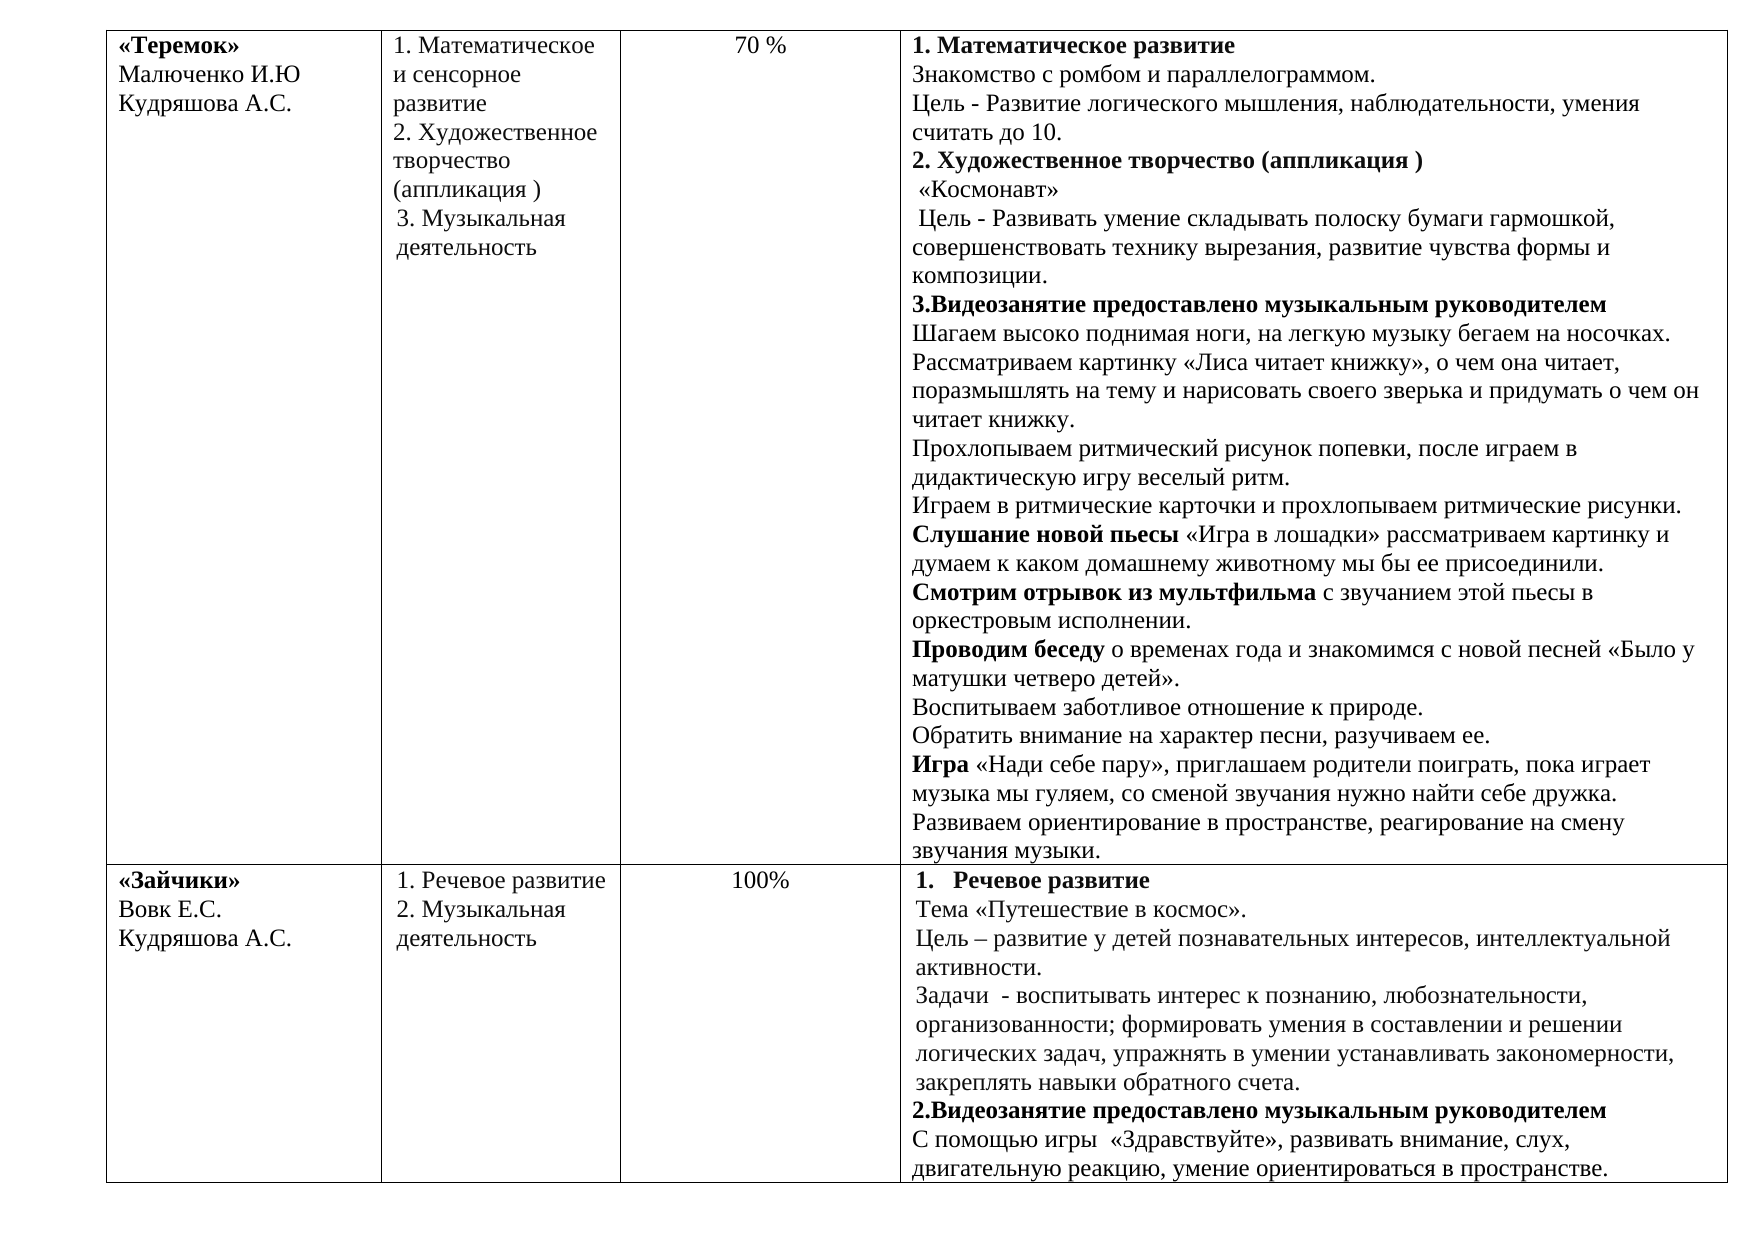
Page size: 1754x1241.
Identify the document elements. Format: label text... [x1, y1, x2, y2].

table_cell 100% [621, 865, 900, 1182]
table_cell 1. Математическое и сенсорное развитие 2. Художественное творчество (аппликация ) 3. Музыкальная деятельность [382, 31, 620, 864]
table_cell 1. Математическое развитие Знакомство с ромбом и параллелограммом. Цель - Развитие логического мышления, наблюдательности, умения считать до 10. 2. Художественное творчество (аппликация ) «Космонавт» Цель - Развивать умение складывать полоску бумаги гармошкой, совершенствовать технику вырезания, развитие чувства формы и композиции. 3.Видеозанятие предоставлено музыкальным руководителем Шагаем высоко поднимая ноги, на легкую музыку бегаем на носочках. Рассматриваем картинку «Лиса читает книжку», о чем она читает, поразмышлять на тему и нарисовать своего зверька и придумать о чем он читает книжку. Прохлопываем ритмический рисунок попевки, после играем в дидактическую игру веселый ритм. Играем в ритмические карточки и прохлопываем ритмические рисунки. Слушание новой пьесы «Игра в лошадки» рассматриваем картинку и думаем к каком домашнему животному мы бы ее присоединили. Смотрим отрывок из мультфильма с звучанием этой пьесы в оркестровым исполнении. Проводим беседу о временах года и знакомимся с новой песней «Было у матушки четверо детей». Воспитываем заботливое отношение к природе. Обратить внимание на характер песни, разучиваем ее. Игра «Нади себе пару», приглашаем родители поиграть, пока играет музыка мы гуляем, со сменой звучания нужно найти себе дружка. Развиваем ориентирование в пространстве, реагирование на смену звучания музыки. [901, 31, 1727, 864]
table_cell «Теремок» Малюченко И.Ю Кудряшова А.С. [107, 31, 381, 864]
table_cell 70 % [621, 31, 900, 864]
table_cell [901, 865, 1727, 1182]
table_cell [107, 865, 381, 1182]
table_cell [382, 865, 620, 1182]
